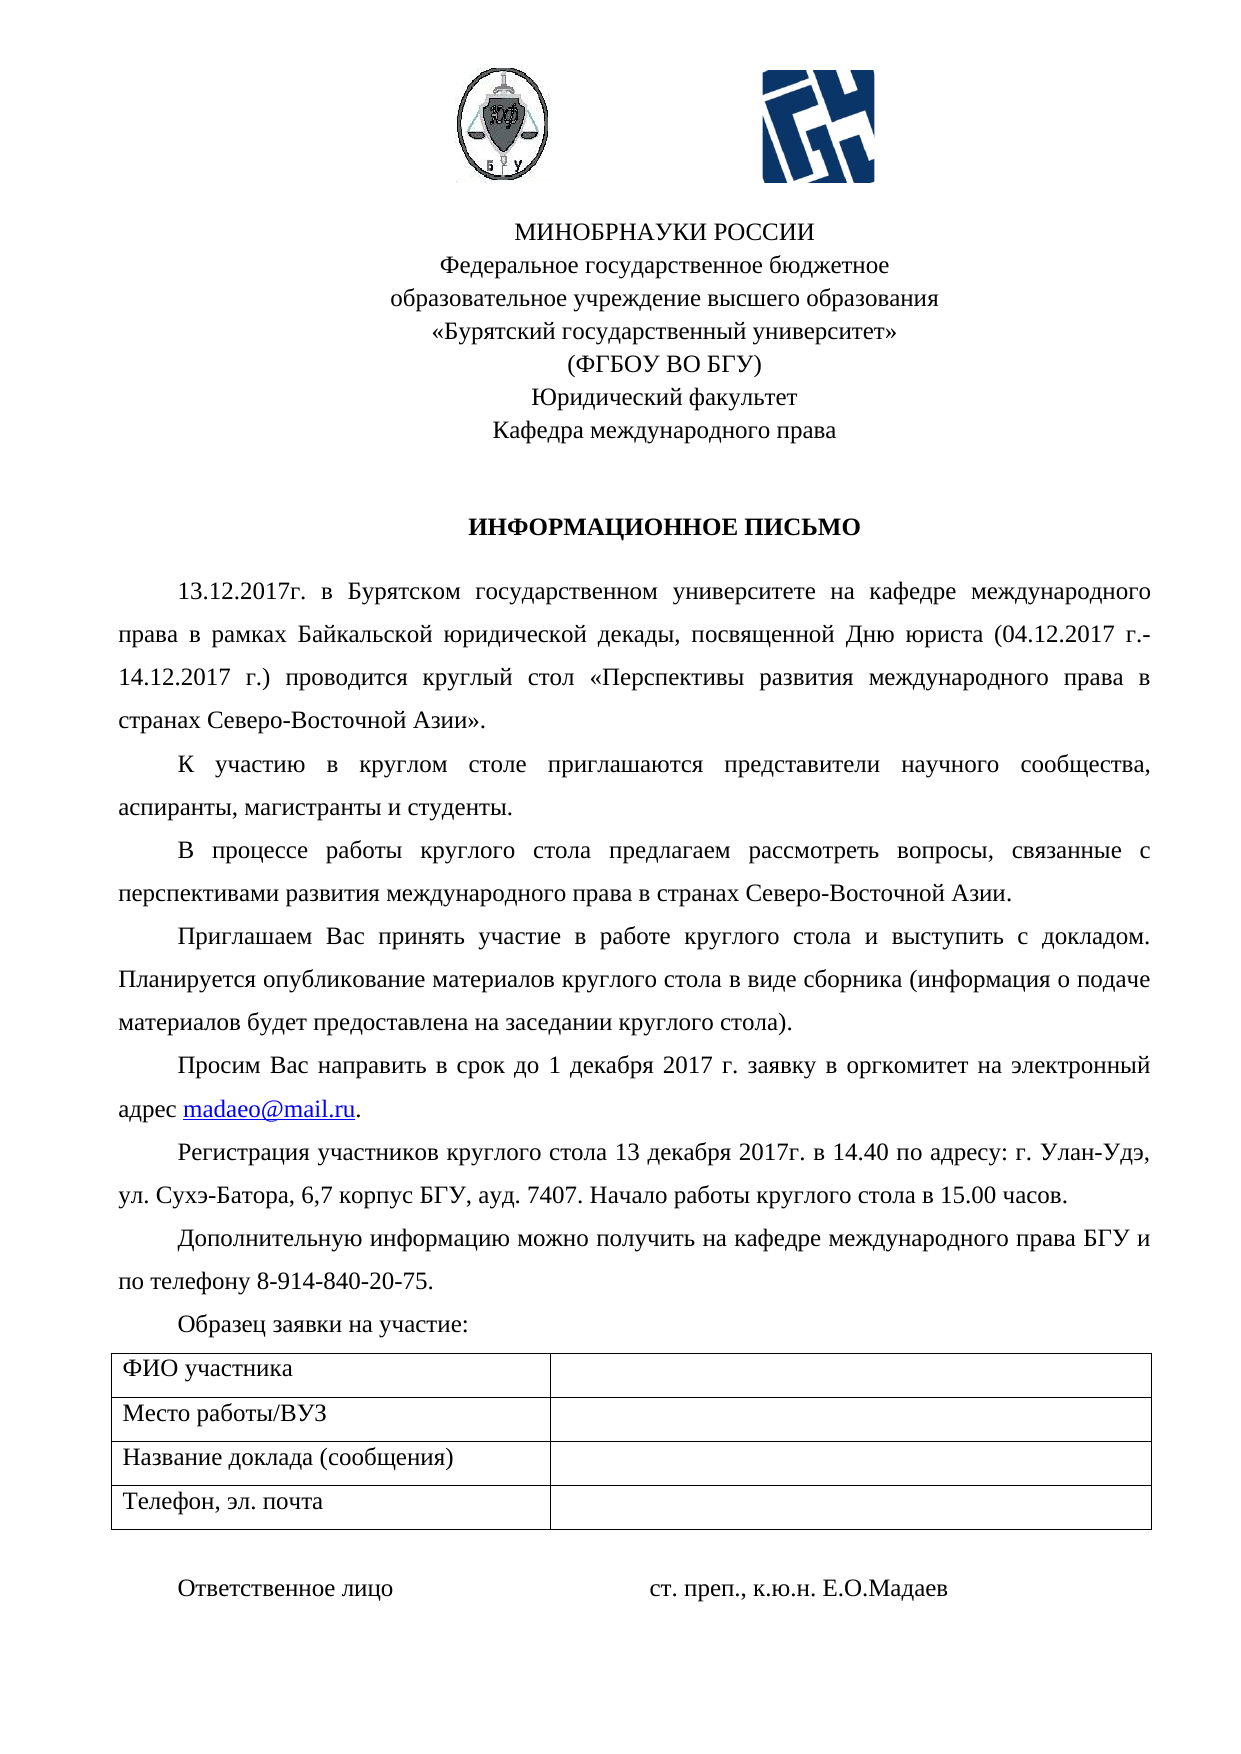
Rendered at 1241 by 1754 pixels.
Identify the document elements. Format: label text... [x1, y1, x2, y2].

text МИНОБРНАУКИ РОССИИ [177, 217, 1152, 246]
table_cell Место работы/ВУЗ [112, 1398, 550, 1441]
table_cell [551, 1486, 1151, 1529]
text Образец заявки на участие: [118, 1309, 1152, 1338]
text «Бурятский государственный университет» [177, 316, 1152, 345]
text К участию в круглом столе приглашаются представители научного сообщества, аспиранты, магистранты и студенты. [118, 749, 1152, 821]
text (ФГБОУ ВО БГУ) [177, 349, 1152, 378]
picture [454, 68, 550, 183]
text Просим Вас направить в срок до 1 декабря 2017 г. заявку в оргкомитет на электронный адрес madaeo@mail.ru. [118, 1051, 1152, 1122]
text Федеральное государственное бюджетное [177, 250, 1152, 279]
table_cell Название доклада (сообщения) [112, 1442, 550, 1485]
text Юридический факультет [177, 382, 1152, 411]
text Регистрация участников круглого стола 13 декабря 2017г. в 14.40 по адресу: г. Улан-Удэ, ул. Сухэ-Батора, 6,7 корпус БГУ, ауд. 7407. Начало работы круглого стола в 15.00 часов. [118, 1137, 1152, 1209]
text В процессе работы круглого стола предлагаем рассмотреть вопросы, связанные с перспективами развития международного права в странах Северо-Восточной Азии. [118, 835, 1152, 907]
text Кафедра международного права [177, 415, 1152, 444]
table_header ФИО участника [112, 1354, 550, 1397]
table_cell [551, 1442, 1151, 1485]
text 13.12.2017г. в Бурятском государственном университете на кафедре международного права в рамках Байкальской юридической декады, посвященной Дню юриста (04.12.2017 г.-14.12.2017 г.) проводится круглый стол «Перспективы развития международного права в странах Северо-Восточной Азии». [118, 576, 1152, 734]
text Приглашаем Вас принять участие в работе круглого стола и выступить с докладом. Планируется опубликование материалов круглого стола в виде сборника (информация о подаче материалов будет предоставлена на заседании круглого стола). [118, 921, 1152, 1036]
table_cell [551, 1398, 1151, 1441]
text образовательное учреждение высшего образования [177, 283, 1152, 312]
text Ответственное лицо ст. преп., к.ю.н. Е.О.Мадаев [177, 1573, 1152, 1602]
table_cell Телефон, эл. почта [112, 1486, 550, 1529]
text ИНФОРМАЦИОННОЕ ПИСЬМО [177, 512, 1152, 541]
picture [762, 70, 875, 183]
text Дополнительную информацию можно получить на кафедре международного права БГУ и по телефону 8-914-840-20-75. [118, 1223, 1152, 1295]
table_header [551, 1354, 1151, 1397]
